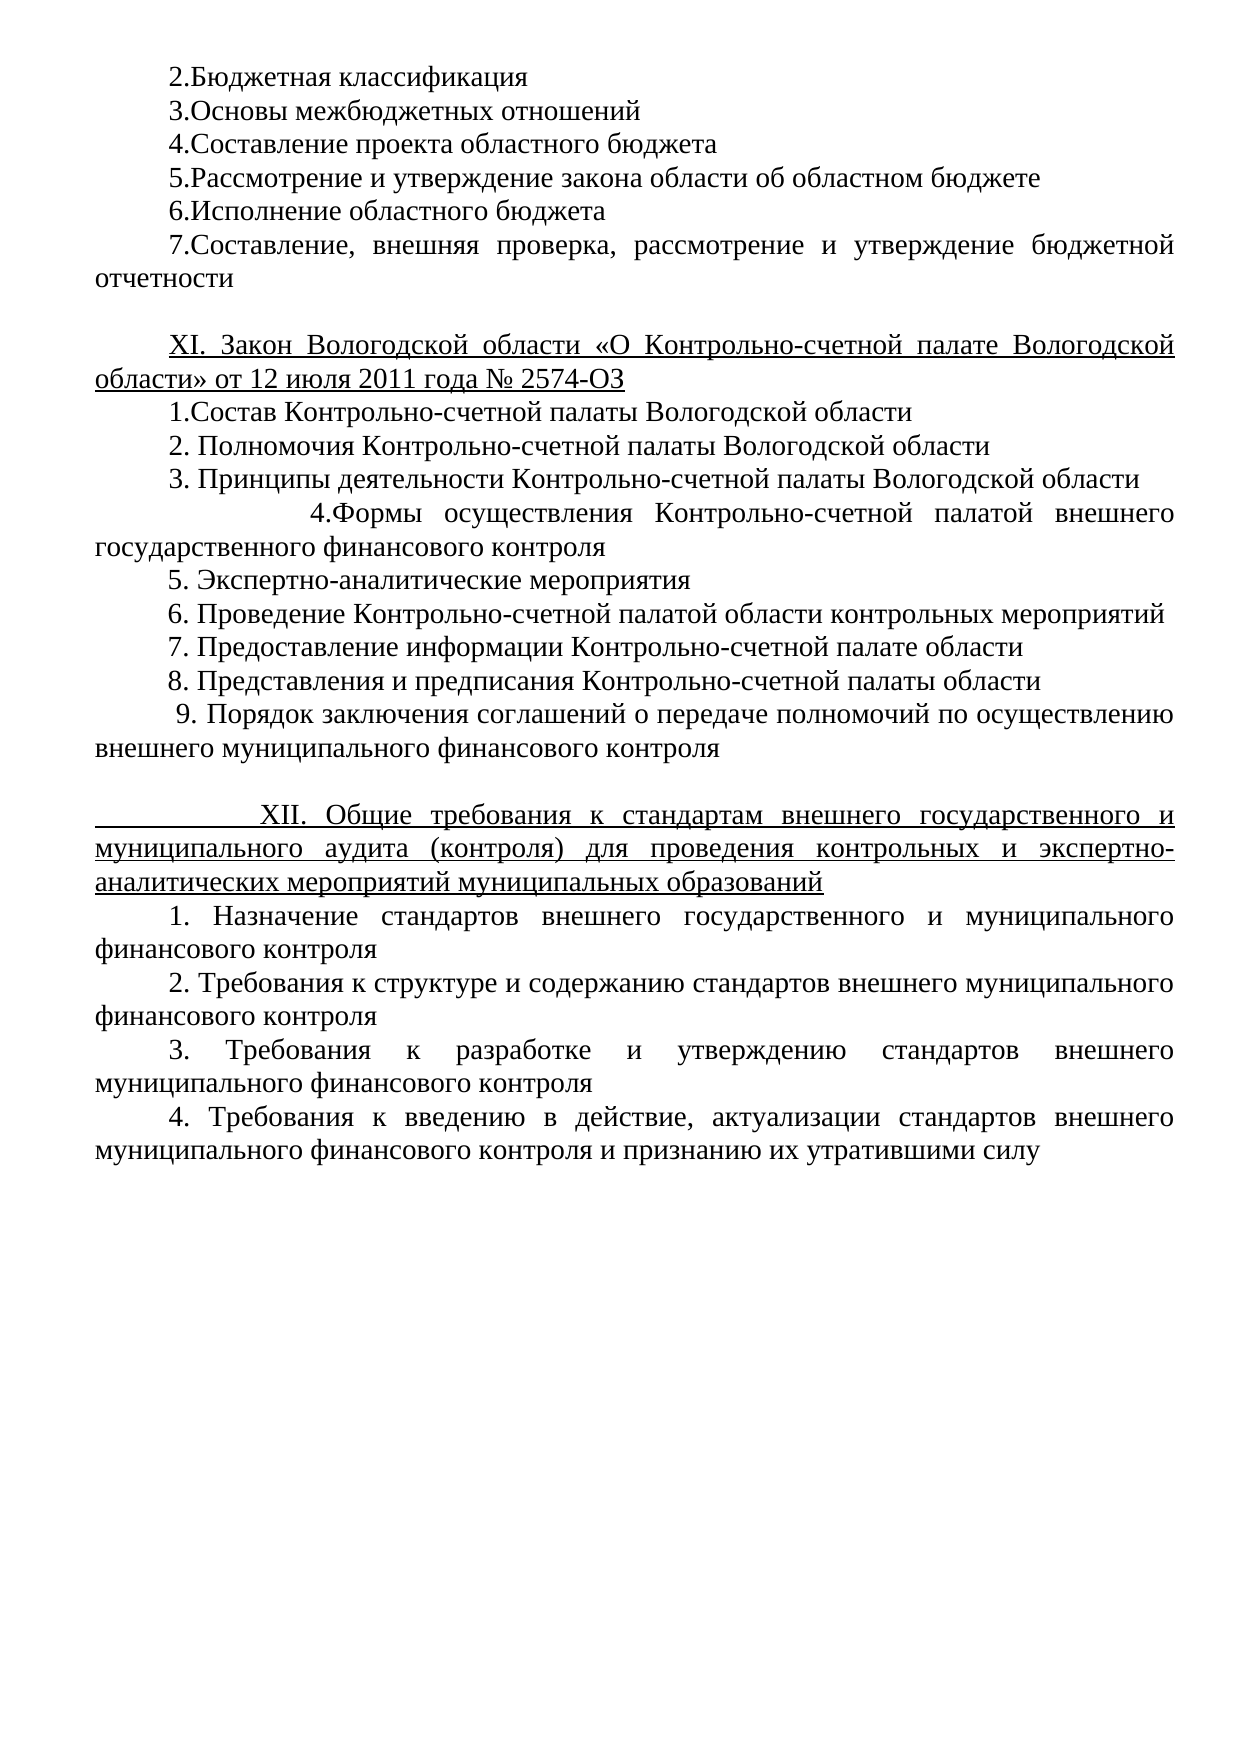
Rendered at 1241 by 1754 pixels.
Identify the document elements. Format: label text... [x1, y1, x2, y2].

text XI. Закон Вологодской области «О Контрольно-счетной палате Вологодской области» от 12 июля 2011 года № 2574-ОЗ [94, 327, 1175, 394]
text 5. Экспертно-аналитические мероприятия [94, 562, 1175, 596]
text 8. Представления и предписания Контрольно-счетной палаты области [94, 663, 1175, 696]
text 1. Назначение стандартов внешнего государственного и муниципального финансового контроля [94, 898, 1175, 965]
text 3. Принципы деятельности Контрольно-счетной палаты Вологодской области [94, 462, 1175, 495]
text 6.Исполнение областного бюджета [94, 193, 1175, 227]
text 2.Бюджетная классификация [94, 59, 1175, 93]
text 2. Требования к структуре и содержанию стандартов внешнего муниципального финансового контроля [94, 965, 1175, 1032]
text 5.Рассмотрение и утверждение закона области об областном бюджете [94, 160, 1175, 193]
text 4.Формы осуществления Контрольно-счетной палатой внешнего государственного финансового контроля [94, 495, 1175, 562]
text XII. Общие требования к стандартам внешнего государственного и муниципального аудита (контроля) для проведения контрольных и экспертно-аналитических мероприятий муниципальных образований [94, 861, 1175, 898]
text 6. Проведение Контрольно-счетной палатой области контрольных мероприятий [94, 596, 1175, 629]
text 1.Состав Контрольно-счетной палаты Вологодской области [94, 394, 1175, 428]
text 3.Основы межбюджетных отношений [94, 93, 1175, 126]
text 2. Полномочия Контрольно-счетной палаты Вологодской области [94, 428, 1175, 462]
text 7.Составление, внешняя проверка, рассмотрение и утверждение бюджетной отчетности [94, 227, 1175, 294]
text 3. Требования к разработке и утверждению стандартов внешнего муниципального финансового контроля [94, 1032, 1175, 1099]
text XII. Общие требования к стандартам внешнего государственного и муниципального аудита (контроля) для проведения контрольных и экспертно-аналитических мероприятий муниципальных образований [94, 797, 1175, 826]
text 9. Порядок заключения соглашений о передаче полномочий по осуществлению внешнего муниципального финансового контроля [94, 696, 1175, 763]
text XII. Общие требования к стандартам внешнего государственного и муниципального аудита (контроля) для проведения контрольных и экспертно-аналитических мероприятий муниципальных образований [94, 827, 1175, 860]
text 7. Предоставление информации Контрольно-счетной палате области [94, 629, 1175, 663]
text 4. Требования к введению в действие, актуализации стандартов внешнего муниципального финансового контроля и признанию их утратившими силу [94, 1099, 1175, 1166]
text 4.Составление проекта областного бюджета [94, 126, 1175, 160]
